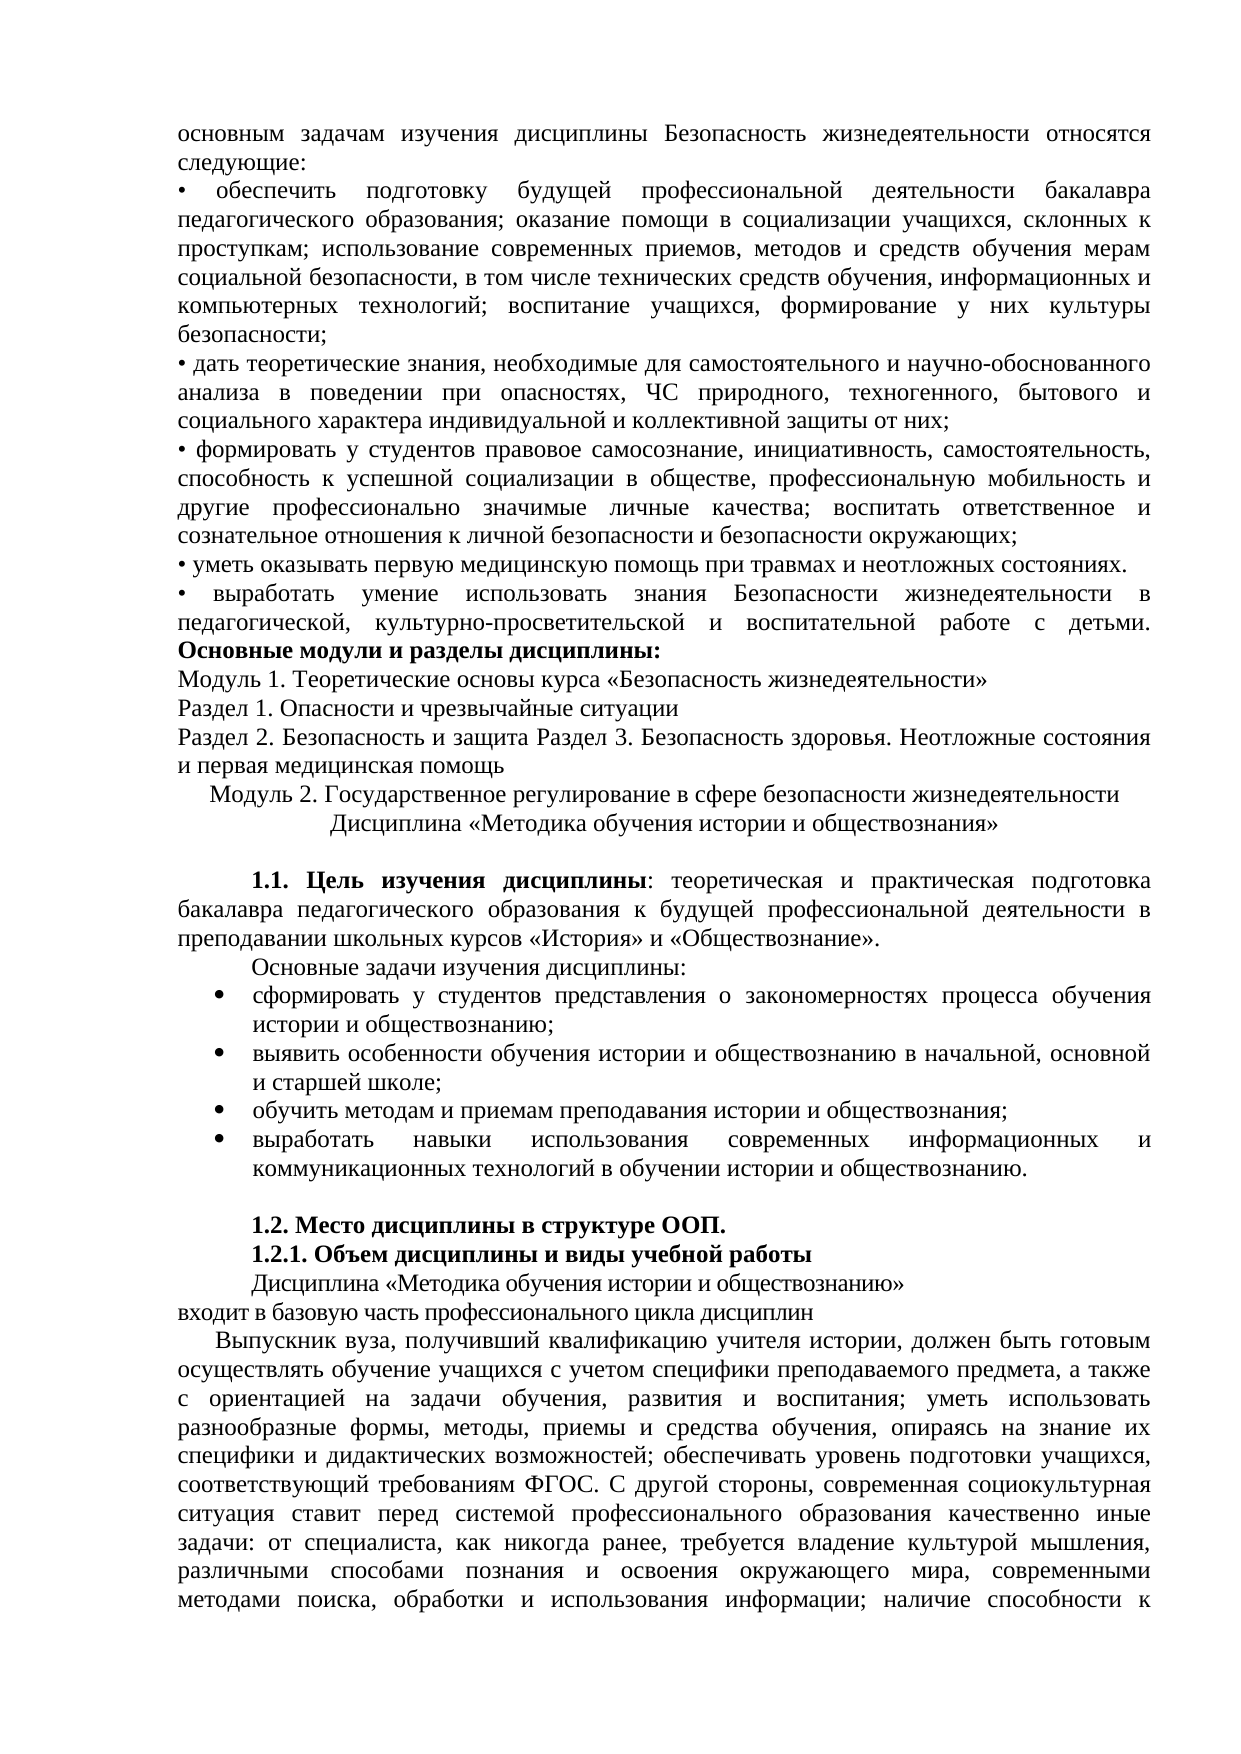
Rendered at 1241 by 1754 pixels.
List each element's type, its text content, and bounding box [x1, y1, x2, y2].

list обучить методам и приемам преподавания истории и обществознания; [215, 1096, 1152, 1124]
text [177, 118, 1152, 176]
text Модуль 1. Теоретические основы курса «Безопасность жизнедеятельности» [177, 664, 1152, 693]
text • уметь оказывать первую медицинскую помощь при травмах и неотложных состояниях. [177, 549, 1152, 578]
text Модуль 2. Государственное регулирование в сфере безопасности жизнедеятельности [177, 779, 1152, 808]
text • обеспечить подготовку будущей профессиональной деятельности бакалавра педагогического образования; оказание помощи в социализации учащихся, склонных к проступкам; использование современных приемов, методов и средств обучения мерам социальной безопасности, в том числе технических средств обучения, информационных и компьютерных технологий; воспитание учащихся, формирование у них культуры безопасности; [177, 176, 1152, 348]
text входит в базовую часть профессионального цикла дисциплин [177, 1297, 1152, 1326]
text 1.2.1. Объем дисциплины и виды учебной работы [177, 1239, 1152, 1268]
list выявить особенности обучения истории и обществознанию в начальной, основной и старшей школе; [215, 1038, 1152, 1096]
text Основные задачи изучения дисциплины: [177, 952, 1152, 981]
text • выработать умение использовать знания Безопасности жизнедеятельности в педагогической, культурно-просветительской и воспитательной работе с детьми. Основные модули и разделы дисциплины: [177, 578, 1152, 664]
text • формировать у студентов правовое самосознание, инициативность, самостоятельность, способность к успешной социализации в обществе, профессиональную мобильность и другие профессионально значимые личные качества; воспитать ответственное и сознательное отношения к личной безопасности и безопасности окружающих; [177, 434, 1152, 549]
list сформировать у студентов представления о закономерностях процесса обучения истории и обществознанию; [215, 981, 1152, 1038]
text 1.2. Место дисциплины в структуре ООП. [177, 1211, 1152, 1239]
list выработать навыки использования современных информационных и коммуникационных технологий в обучении истории и обществознанию. [215, 1124, 1152, 1182]
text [177, 1326, 1152, 1613]
text Раздел 1. Опасности и чрезвычайные ситуации [177, 693, 1152, 722]
text Дисциплина «Методика обучения истории и обществознанию» [177, 1268, 1152, 1297]
text Дисциплина «Методика обучения истории и обществознания» [177, 808, 1152, 837]
text • дать теоретические знания, необходимые для самостоятельного и научно-обоснованного анализа в поведении при опасностях, ЧС природного, техногенного, бытового и социального характера индивидуальной и коллективной защиты от них; [177, 348, 1152, 434]
text Раздел 2. Безопасность и защита Раздел 3. Безопасность здоровья. Неотложные состояния и первая медицинская помощь [177, 722, 1152, 779]
text 1.1. Цель изучения дисциплины: теоретическая и практическая подготовка бакалавра педагогического образования к будущей профессиональной деятельности в преподавании школьных курсов «История» и «Обществознание». [177, 866, 1152, 952]
